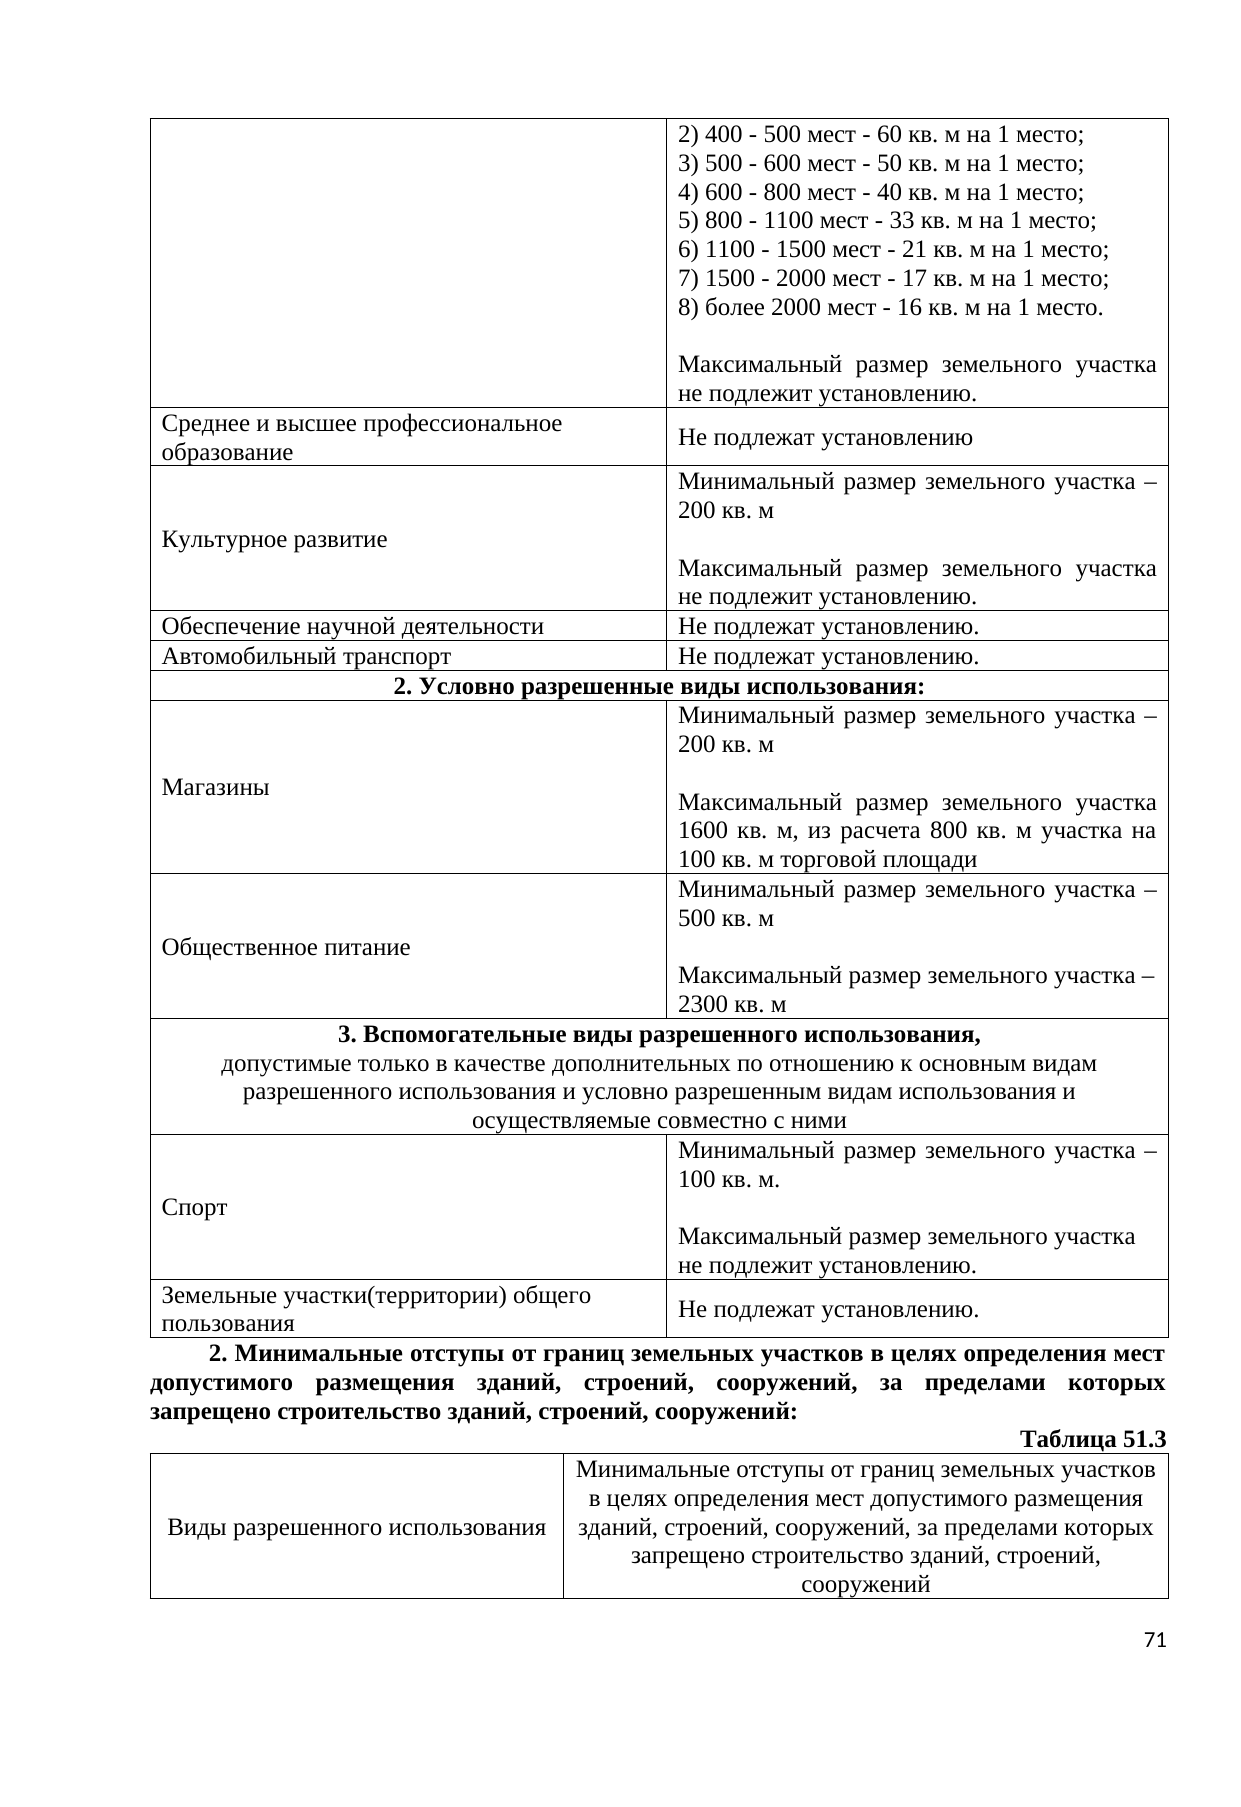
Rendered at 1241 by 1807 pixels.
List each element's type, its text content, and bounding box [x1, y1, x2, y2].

text Таблица 51.3 [150, 1424, 1167, 1453]
table_cell Не подлежат установлению. [667, 611, 1168, 640]
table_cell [667, 119, 1168, 407]
table_cell Не подлежат установлению [667, 408, 1168, 465]
table_header Минимальные отступы от границ земельных участков в целях определения мест допустимого размещения зданий, строений, сооружений, за пределами которых запрещено строительство зданий, строений, сооружений [564, 1454, 1168, 1598]
table_cell Магазины [151, 701, 666, 873]
text 2. Минимальные отступы от границ земельных участков в целях определения мест допустимого размещения зданий, строений, сооружений, за пределами которых запрещено строительство зданий, строений, сооружений: [150, 1338, 1167, 1424]
table_header Виды разрешенного использования [151, 1454, 563, 1598]
table_cell Культурное развитие [151, 466, 666, 610]
table_cell Не подлежат установлению. [667, 1280, 1168, 1337]
table_cell 3. Вспомогательные виды разрешенного использования, допустимые только в качестве дополнительных по отношению к основным видам разрешенного использования и условно разрешенным видам использования и осуществляемые совместно с ними [151, 1019, 1168, 1134]
table_cell Автомобильный транспорт [151, 641, 666, 670]
table_cell Спорт [151, 1135, 666, 1279]
table_cell Среднее и высшее профессиональное образование [151, 408, 666, 465]
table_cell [151, 119, 666, 407]
table_cell Земельные участки(территории) общего пользования [151, 1280, 666, 1337]
table_cell Минимальный размер земельного участка – 200 кв. м Максимальный размер земельного участка 1600 кв. м, из расчета 800 кв. м участка на 100 кв. м торговой площади [667, 701, 1168, 873]
table_cell Минимальный размер земельного участка – 500 кв. м Максимальный размер земельного участка – 2300 кв. м [667, 874, 1168, 1018]
table_cell 2. Условно разрешенные виды использования: [151, 671, 1168, 699]
table_cell Не подлежат установлению. [667, 641, 1168, 670]
table_cell Минимальный размер земельного участка – 200 кв. м Максимальный размер земельного участка не подлежит установлению. [667, 466, 1168, 610]
table_cell Минимальный размер земельного участка – 100 кв. м. Максимальный размер земельного участка не подлежит установлению. [667, 1135, 1168, 1279]
table_cell Обеспечение научной деятельности [151, 611, 666, 640]
table_cell Общественное питание [151, 874, 666, 1018]
